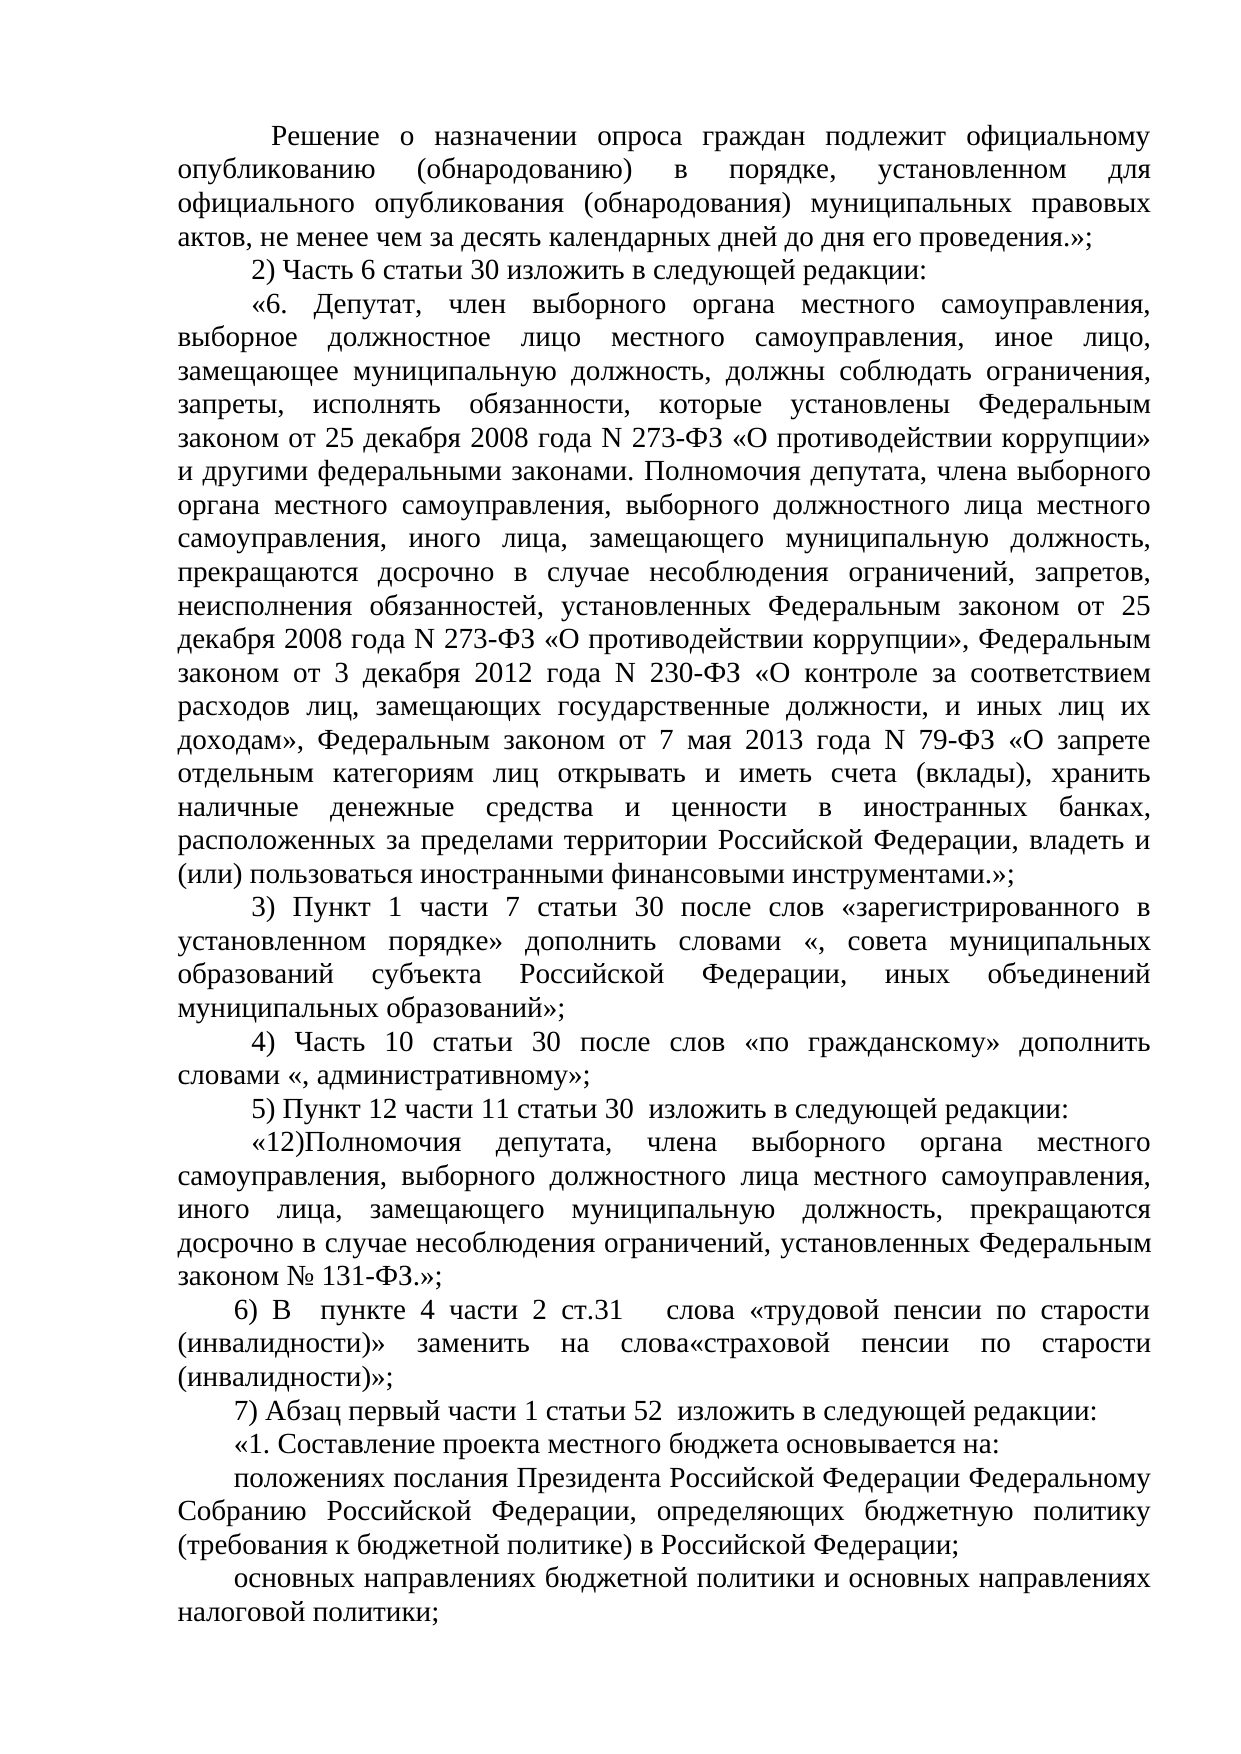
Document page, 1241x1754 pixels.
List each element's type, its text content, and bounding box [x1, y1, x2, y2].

text 2) Часть 6 статьи 30 изложить в следующей редакции: [177, 252, 1152, 286]
text 4) Часть 10 статьи 30 после слов «по гражданскому» дополнить словами «, административному»; [177, 1024, 1152, 1091]
text «1. Составление проекта местного бюджета основывается на: [177, 1426, 1152, 1460]
text 5) Пункт 12 части 11 статьи 30 изложить в следующей редакции: [177, 1091, 1152, 1124]
text 7) Абзац первый части 1 статьи 52 изложить в следующей редакции: [177, 1393, 1152, 1426]
text 3) Пункт 1 части 7 статьи 30 после слов «зарегистрированного в установленном порядке» дополнить словами «, совета муниципальных образований субъекта Российской Федерации, иных объединений муниципальных образований»; [177, 889, 1152, 1024]
text «6. Депутат, член выборного органа местного самоуправления, выборное должностное лицо местного самоуправления, иное лицо, замещающее муниципальную должность, должны соблюдать ограничения, запреты, исполнять обязанности, которые установлены Федеральным законом от 25 декабря 2008 года N 273-ФЗ «О противодействии коррупции» и другими федеральными законами. Полномочия депутата, члена выборного органа местного самоуправления, выборного должностного лица местного самоуправления, иного лица, замещающего муниципальную должность, прекращаются досрочно в случае несоблюдения ограничений, запретов, неисполнения обязанностей, установленных Федеральным законом от 25 декабря 2008 года N 273-ФЗ «О противодействии коррупции», Федеральным законом от 3 декабря 2012 года N 230-ФЗ «О контроле за соответствием расходов лиц, замещающих государственные должности, и иных лиц их доходам», Федеральным законом от 7 мая 2013 года N 79-ФЗ «О запрете отдельным категориям лиц открывать и иметь счета (вклады), хранить наличные денежные средства и ценности в иностранных банках, расположенных за пределами территории Российской Федерации, владеть и (или) пользоваться иностранными финансовыми инструментами.»; [177, 286, 1152, 889]
text положениях послания Президента Российской Федерации Федеральному Собранию Российской Федерации, определяющих бюджетную политику (требования к бюджетной политике) в Российской Федерации; [177, 1460, 1152, 1560]
text «12)Полномочия депутата, члена выборного органа местного самоуправления, выборного должностного лица местного самоуправления, иного лица, замещающего муниципальную должность, прекращаются досрочно в случае несоблюдения ограничений, установленных Федеральным законом № 131-ФЗ.»; [177, 1124, 1152, 1292]
text Решение о назначении опроса граждан подлежит официальному опубликованию (обнародованию) в порядке, установленном для официального опубликования (обнародования) муниципальных правовых актов, не менее чем за десять календарных дней до дня его проведения.»; [177, 118, 1152, 252]
text 6) В пункте 4 части 2 ст.31 слова «трудовой пенсии по старости (инвалидности)» заменить на слова«страховой пенсии по старости (инвалидности)»; [177, 1292, 1152, 1393]
text основных направлениях бюджетной политики и основных направлениях налоговой политики; [177, 1560, 1152, 1627]
